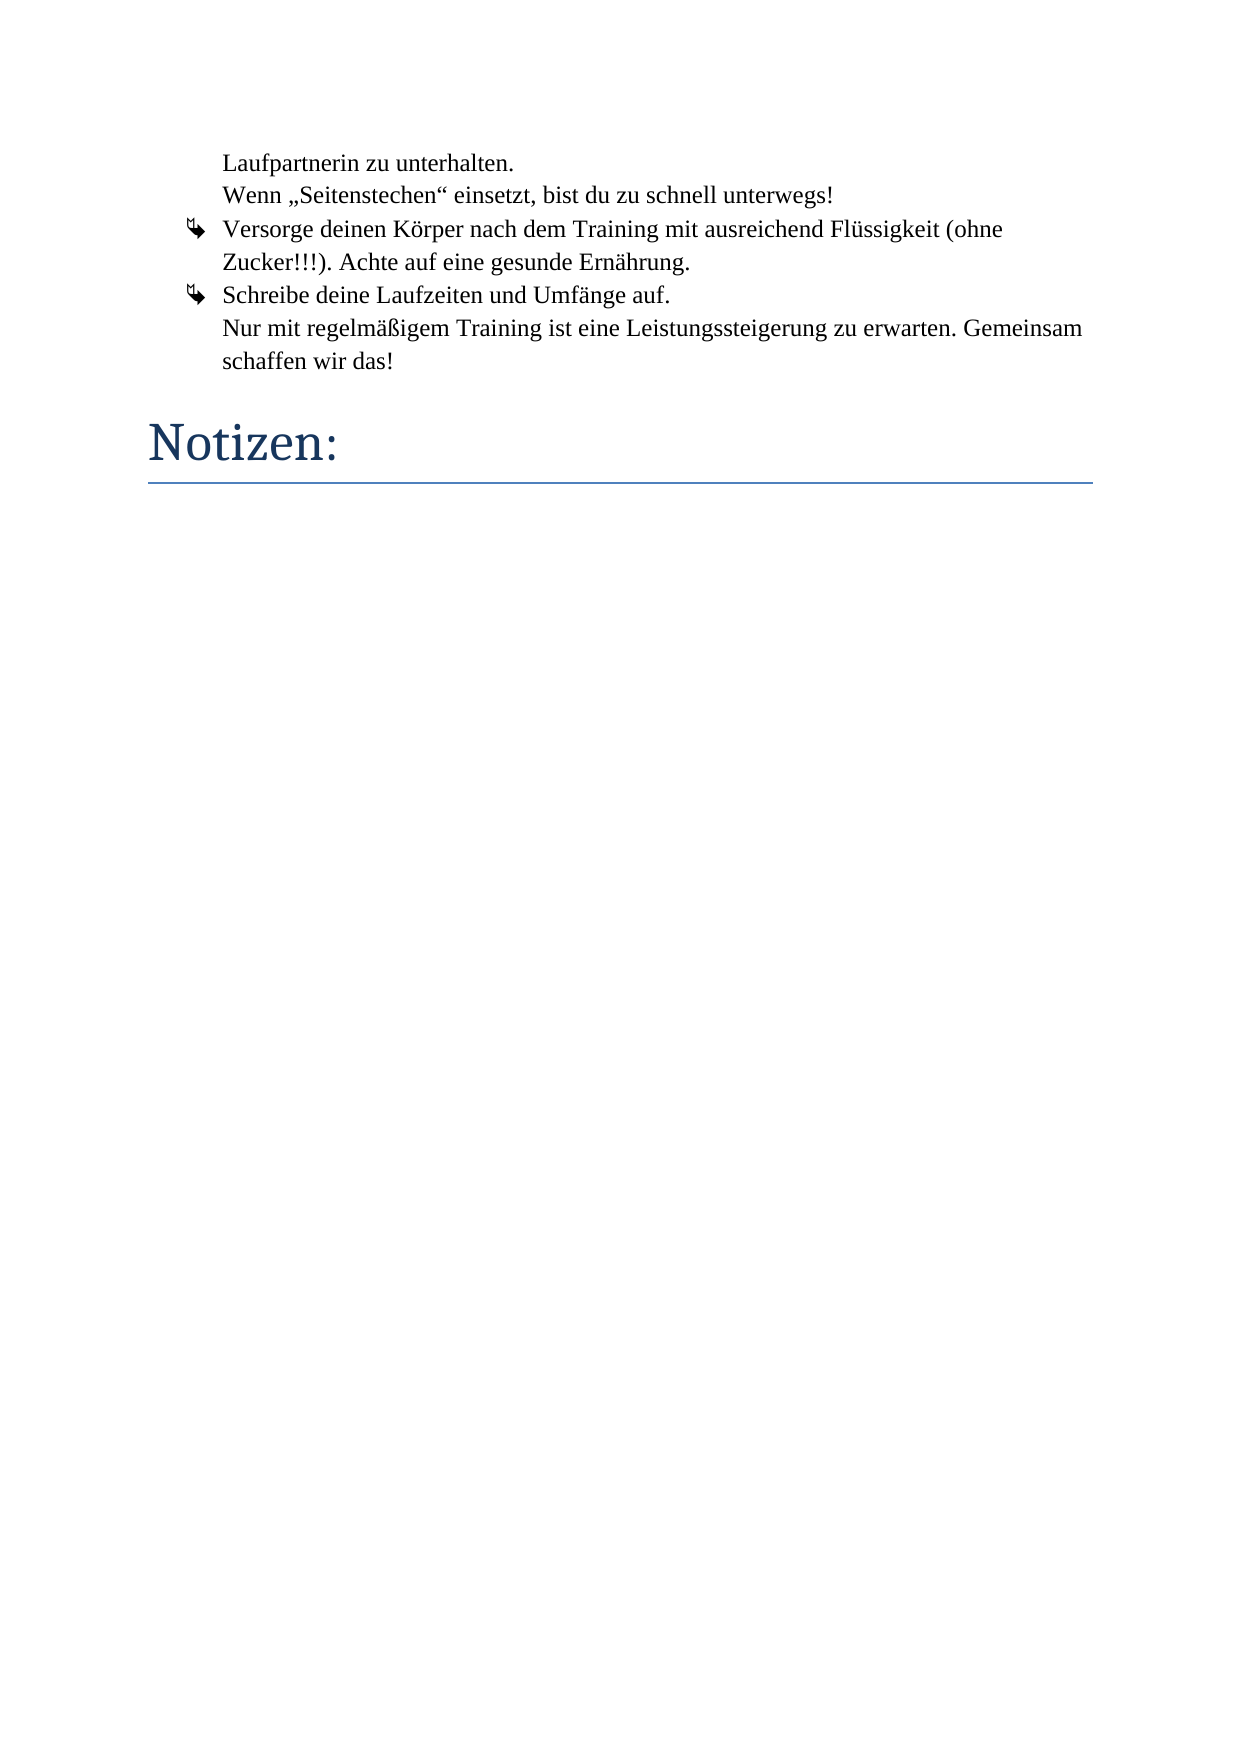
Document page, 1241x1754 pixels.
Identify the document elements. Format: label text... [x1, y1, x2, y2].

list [185, 148, 1093, 209]
list Schreibe deine Laufzeiten und Umfänge auf. Nur mit regelmäßigem Training ist eine Leistungssteigerung zu erwarten. Gemeinsam schaffen wir das! [185, 280, 1093, 407]
list Versorge deinen Körper nach dem Training mit ausreichend Flüssigkeit (ohne Zucker!!!). Achte auf eine gesunde Ernährung. [185, 214, 1093, 275]
text Notizen: [148, 412, 1093, 482]
